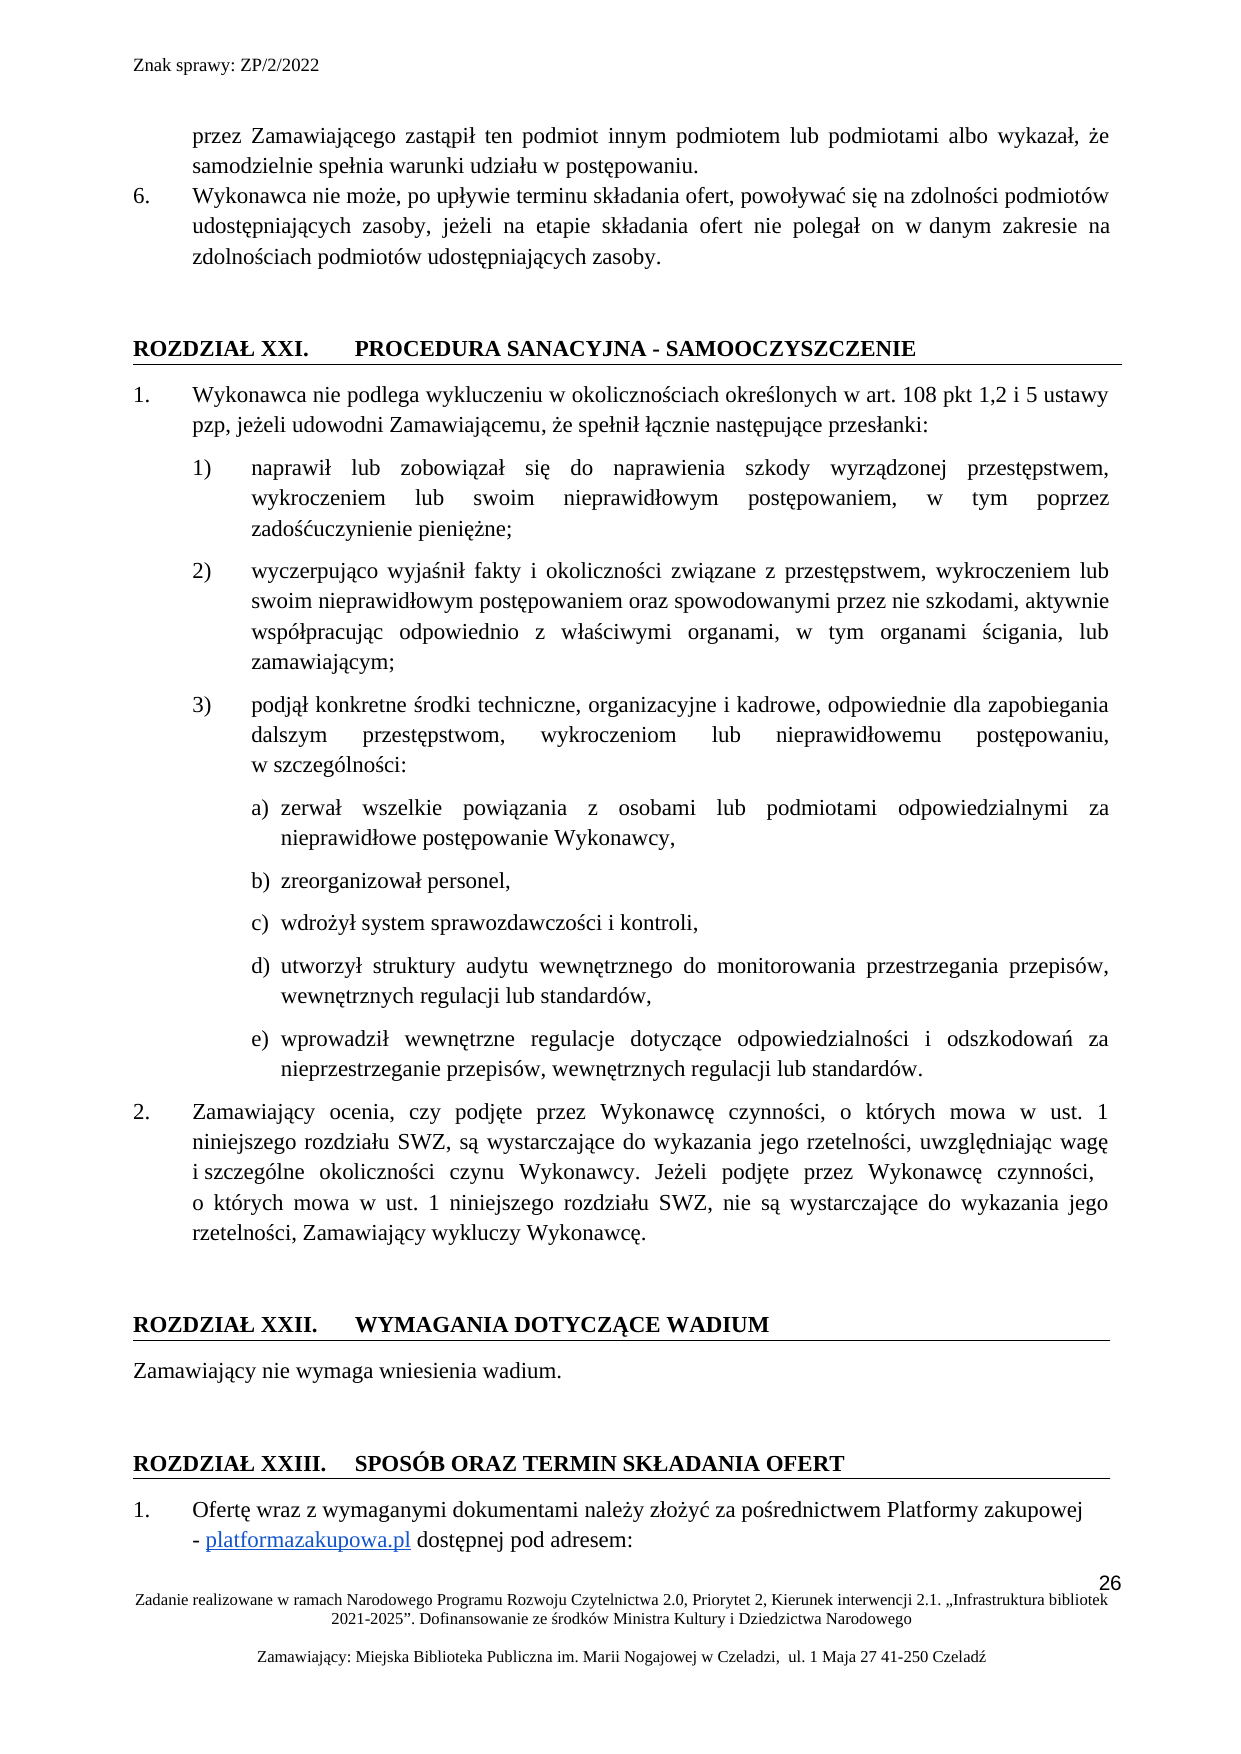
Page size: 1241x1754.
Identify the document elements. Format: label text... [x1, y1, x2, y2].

text ROZDZIAŁ XXII. WYMAGANIA DOTYCZĄCE WADIUM [133, 1312, 1110, 1340]
list wprowadził wewnętrzne regulacje dotyczące odpowiedzialności i odszkodowań za nieprzestrzeganie przepisów, wewnętrznych regulacji lub standardów. [251, 1025, 1110, 1082]
list wdrożył system sprawozdawczości i kontroli, [251, 909, 1110, 936]
list utworzył struktury audytu wewnętrznego do monitorowania przestrzegania przepisów, wewnętrznych regulacji lub standardów, [251, 952, 1110, 1009]
list podjął konkretne środki techniczne, organizacyjne i kadrowe, odpowiednie dla zapobiegania dalszym przestępstwom, wykroczeniom lub nieprawidłowemu postępowaniu, w szczególności: [192, 691, 1110, 777]
list wyczerpująco wyjaśnił fakty i okoliczności związane z przestępstwem, wykroczeniem lub swoim nieprawidłowym postępowaniem oraz spowodowanymi przez nie szkodami, aktywnie współpracując odpowiednio z właściwymi organami, w tym organami ścigania, lub zamawiającym; [192, 557, 1110, 674]
list Ofertę wraz z wymaganymi dokumentami należy złożyć za pośrednictwem Platformy zakupowej - platformazakupowa.pl dostępnej pod adresem: [133, 1496, 1097, 1552]
list zreorganizował personel, [251, 867, 1110, 893]
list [133, 122, 1110, 178]
list Wykonawca nie podlega wykluczeniu w okolicznościach określonych w art. 108 pkt 1,2 i 5 ustawy pzp, jeżeli udowodni Zamawiającemu, że spełnił łącznie następujące przesłanki: [133, 381, 1110, 438]
text ROZDZIAŁ XXIII. SPOSÓB ORAZ TERMIN SKŁADANIA OFERT [133, 1450, 1110, 1478]
list zerwał wszelkie powiązania z osobami lub podmiotami odpowiedzialnymi za nieprawidłowe postępowanie Wykonawcy, [251, 794, 1110, 850]
text ROZDZIAŁ XXI. PROCEDURA SANACYJNA - SAMOOCZYSZCZENIE [133, 336, 1122, 364]
list Zamawiający ocenia, czy podjęte przez Wykonawcę czynności, o których mowa w ust. 1 niniejszego rozdziału SWZ, są wystarczające do wykazania jego rzetelności, uwzględniając wagę i szczególne okoliczności czynu Wykonawcy. Jeżeli podjęte przez Wykonawcę czynności, o których mowa w ust. 1 niniejszego rozdziału SWZ, nie są wystarczające do wykazania jego rzetelności, Zamawiający wykluczy Wykonawcę. [133, 1098, 1110, 1245]
list naprawił lub zobowiązał się do naprawienia szkody wyrządzonej przestępstwem, wykroczeniem lub swoim nieprawidłowym postępowaniem, w tym poprzez zadośćuczynienie pieniężne; [192, 454, 1110, 541]
text Zamawiający nie wymaga wniesienia wadium. [133, 1357, 1110, 1384]
list Wykonawca nie może, po upływie terminu składania ofert, powoływać się na zdolności podmiotów udostępniających zasoby, jeżeli na etapie składania ofert nie polegał on w danym zakresie na zdolnościach podmiotów udostępniających zasoby. [133, 182, 1110, 269]
